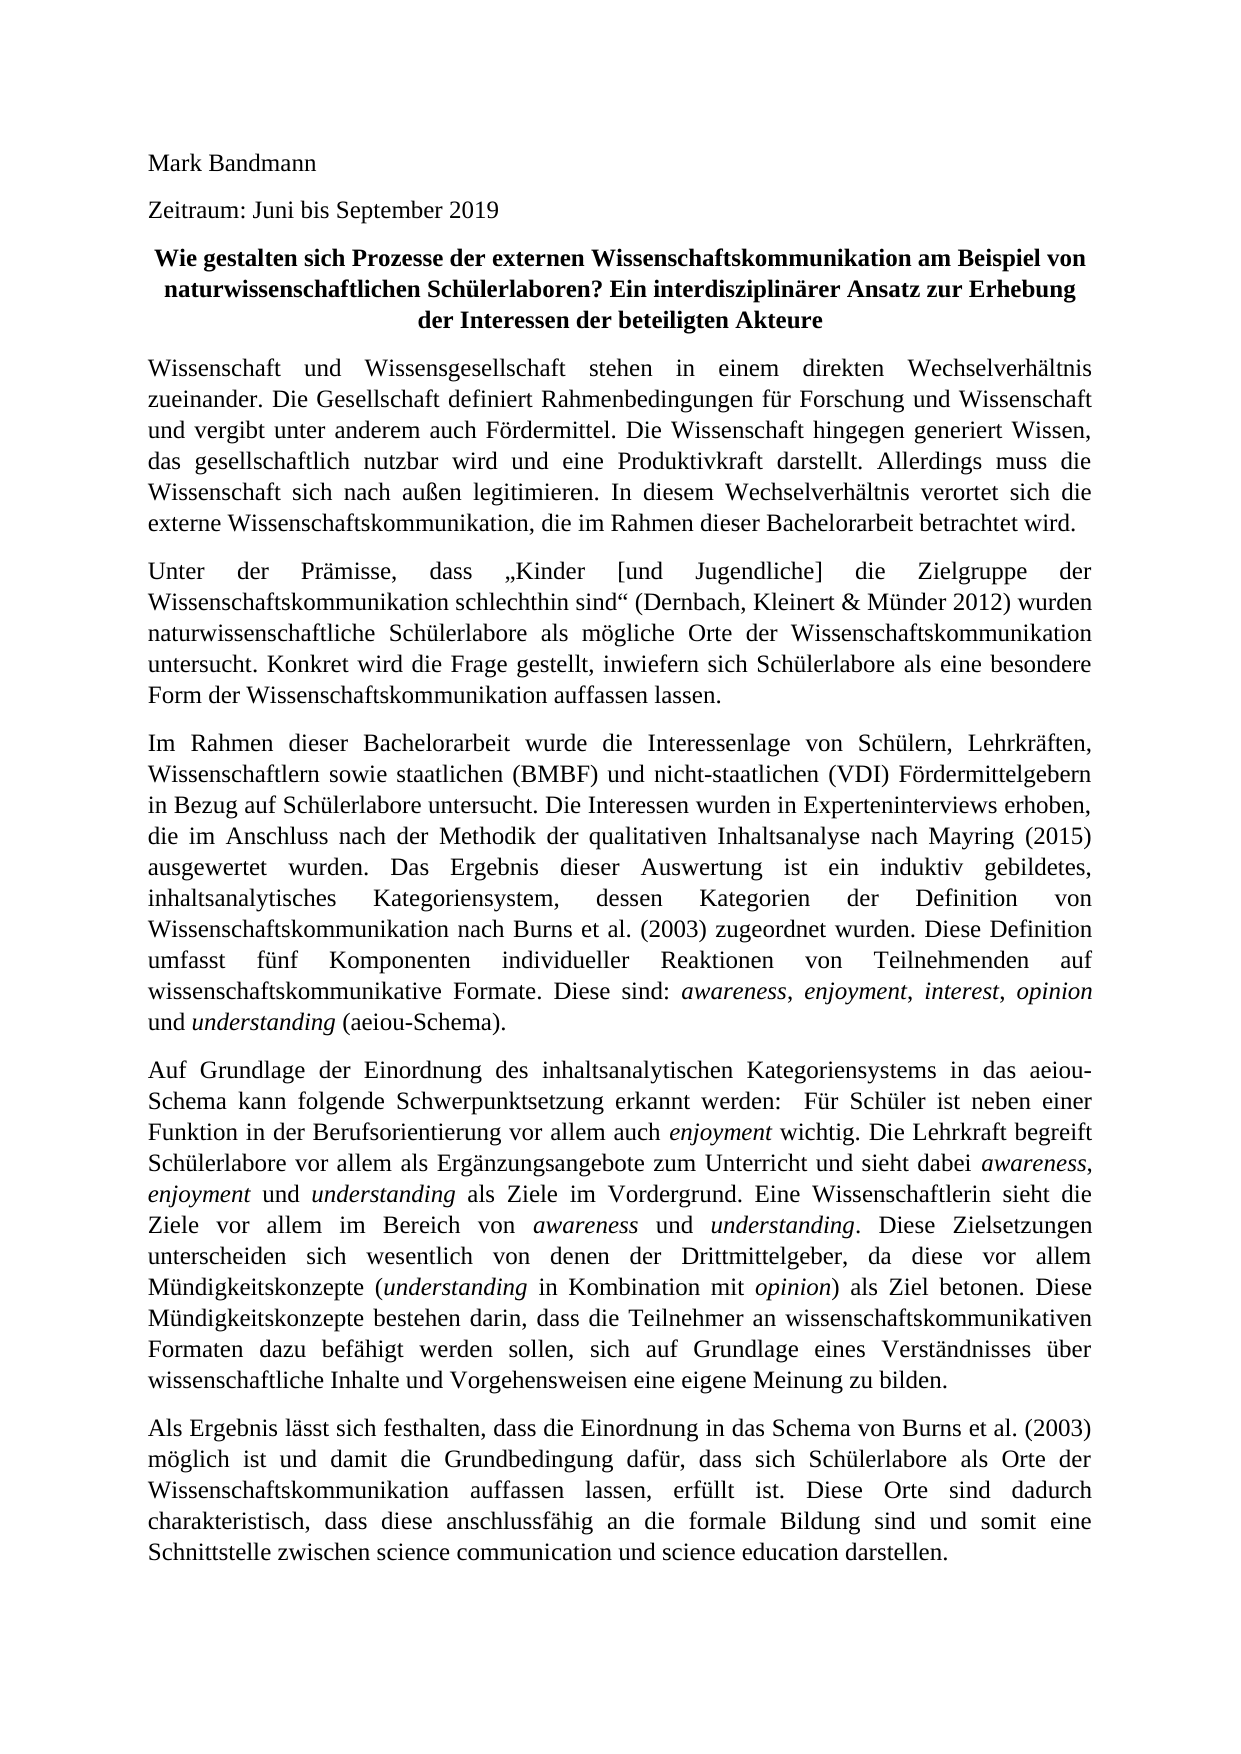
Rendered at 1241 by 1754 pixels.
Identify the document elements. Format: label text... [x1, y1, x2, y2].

text Wissenschaft und Wissensgesellschaft stehen in einem direkten Wechselverhältnis zueinander. Die Gesellschaft definiert Rahmenbedingungen für Forschung und Wissenschaft und vergibt unter anderem auch Fördermittel. Die Wissenschaft hingegen generiert Wissen, das gesellschaftlich nutzbar wird und eine Produktivkraft darstellt. Allerdings muss die Wissenschaft sich nach außen legitimieren. In diesem Wechselverhältnis verortet sich die externe Wissenschaftskommunikation, die im Rahmen dieser Bachelorarbeit betrachtet wird. [148, 353, 1093, 537]
text Als Ergebnis lässt sich festhalten, dass die Einordnung in das Schema von Burns et al. (2003) möglich ist und damit die Grundbedingung dafür, dass sich Schülerlabore als Orte der Wissenschaftskommunikation auffassen lassen, erfüllt ist. Diese Orte sind dadurch charakteristisch, dass diese anschlussfähig an die formale Bildung sind und somit eine Schnittstelle zwischen science communication und science education darstellen. [148, 1413, 1093, 1566]
text Mark Bandmann [148, 148, 1093, 176]
text Unter der Prämisse, dass „Kinder [und Jugendliche] die Zielgruppe der Wissenschaftskommunikation schlechthin sind“ (Dernbach, Kleinert & Münder 2012) wurden naturwissenschaftliche Schülerlabore als mögliche Orte der Wissenschaftskommunikation untersucht. Konkret wird die Frage gestellt, inwiefern sich Schülerlabore als eine besondere Form der Wissenschaftskommunikation auffassen lassen. [148, 556, 1093, 709]
text Auf Grundlage der Einordnung des inhaltsanalytischen Kategoriensystems in das aeiou-Schema kann folgende Schwerpunktsetzung erkannt werden: Für Schüler ist neben einer Funktion in der Berufsorientierung vor allem auch enjoyment wichtig. Die Lehrkraft begreift Schülerlabore vor allem als Ergänzungsangebote zum Unterricht und sieht dabei awareness, enjoyment und understanding als Ziele im Vordergrund. Eine Wissenschaftlerin sieht die Ziele vor allem im Bereich von awareness und understanding. Diese Zielsetzungen unterscheiden sich wesentlich von denen der Drittmittelgeber, da diese vor allem Mündigkeitskonzepte (understanding in Kombination mit opinion) als Ziel betonen. Diese Mündigkeitskonzepte bestehen darin, dass die Teilnehmer an wissenschaftskommunikativen Formaten dazu befähigt werden sollen, sich auf Grundlage eines Verständnisses über wissenschaftliche Inhalte und Vorgehensweisen eine eigene Meinung zu bilden. [148, 1055, 1093, 1394]
text Wie gestalten sich Prozesse der externen Wissenschaftskommunikation am Beispiel von naturwissenschaftlichen Schülerlaboren? Ein interdisziplinärer Ansatz zur Erhebung der Interessen der beteiligten Akteure [148, 243, 1093, 334]
text Im Rahmen dieser Bachelorarbeit wurde die Interessenlage von Schülern, Lehrkräften, Wissenschaftlern sowie staatlichen (BMBF) und nicht-staatlichen (VDI) Fördermittelgebern in Bezug auf Schülerlabore untersucht. Die Interessen wurden in Experteninterviews erhoben, die im Anschluss nach der Methodik der qualitativen Inhaltsanalyse nach Mayring (2015) ausgewertet wurden. Das Ergebnis dieser Auswertung ist ein induktiv gebildetes, inhaltsanalytisches Kategoriensystem, dessen Kategorien der Definition von Wissenschaftskommunikation nach Burns et al. (2003) zugeordnet wurden. Diese Definition umfasst fünf Komponenten individueller Reaktionen von Teilnehmenden auf wissenschaftskommunikative Formate. Diese sind: awareness, enjoyment, interest, opinion und understanding (aeiou-Schema). [148, 728, 1093, 1036]
text Zeitraum: Juni bis September 2019 [148, 195, 1093, 224]
